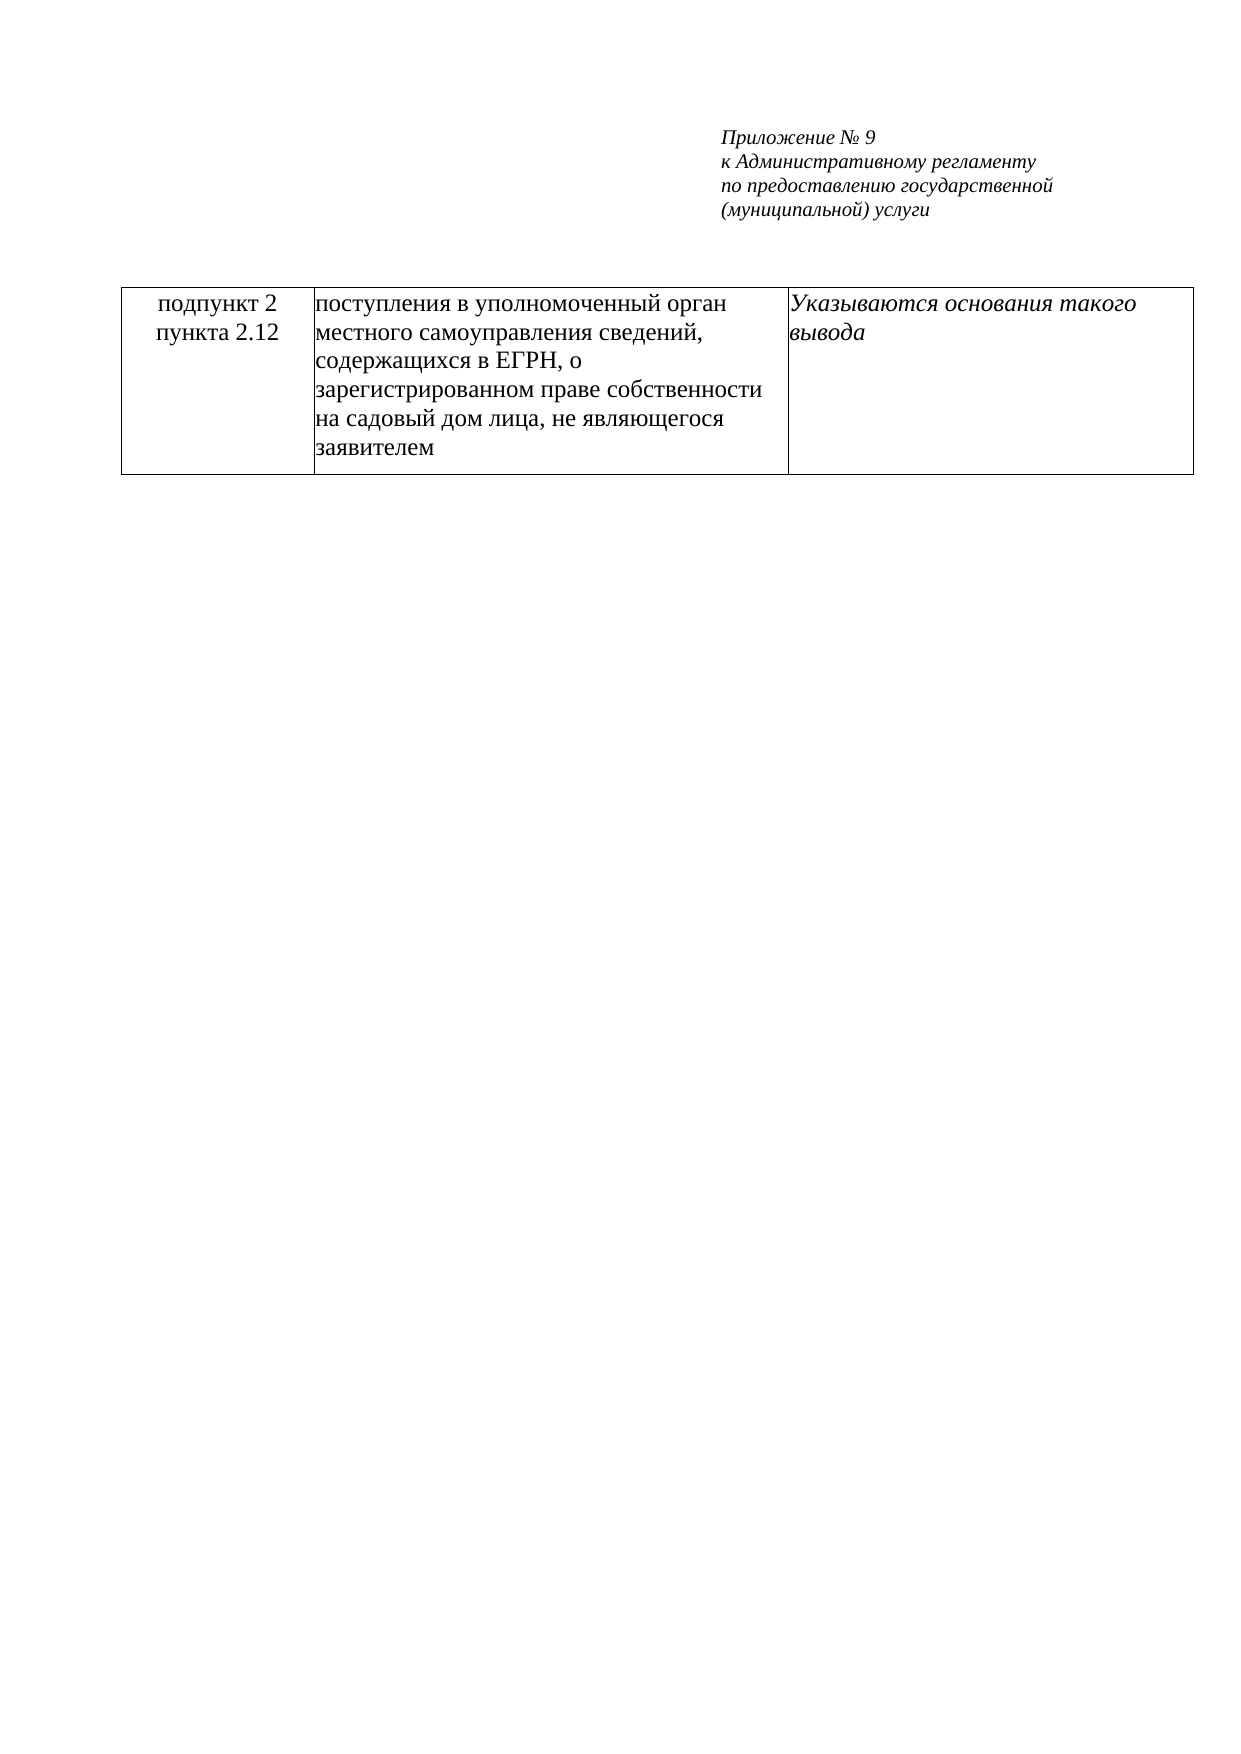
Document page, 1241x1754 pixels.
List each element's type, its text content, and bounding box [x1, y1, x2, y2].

table_cell поступления в уполномоченный орган местного самоуправления сведений, содержащихся в ЕГРН, о зарегистрированном праве собственности на садовый дом лица, не являющегося заявителем [315, 288, 788, 474]
table_cell подпункт 2 пункта 2.12 [122, 288, 314, 474]
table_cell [789, 288, 1193, 474]
